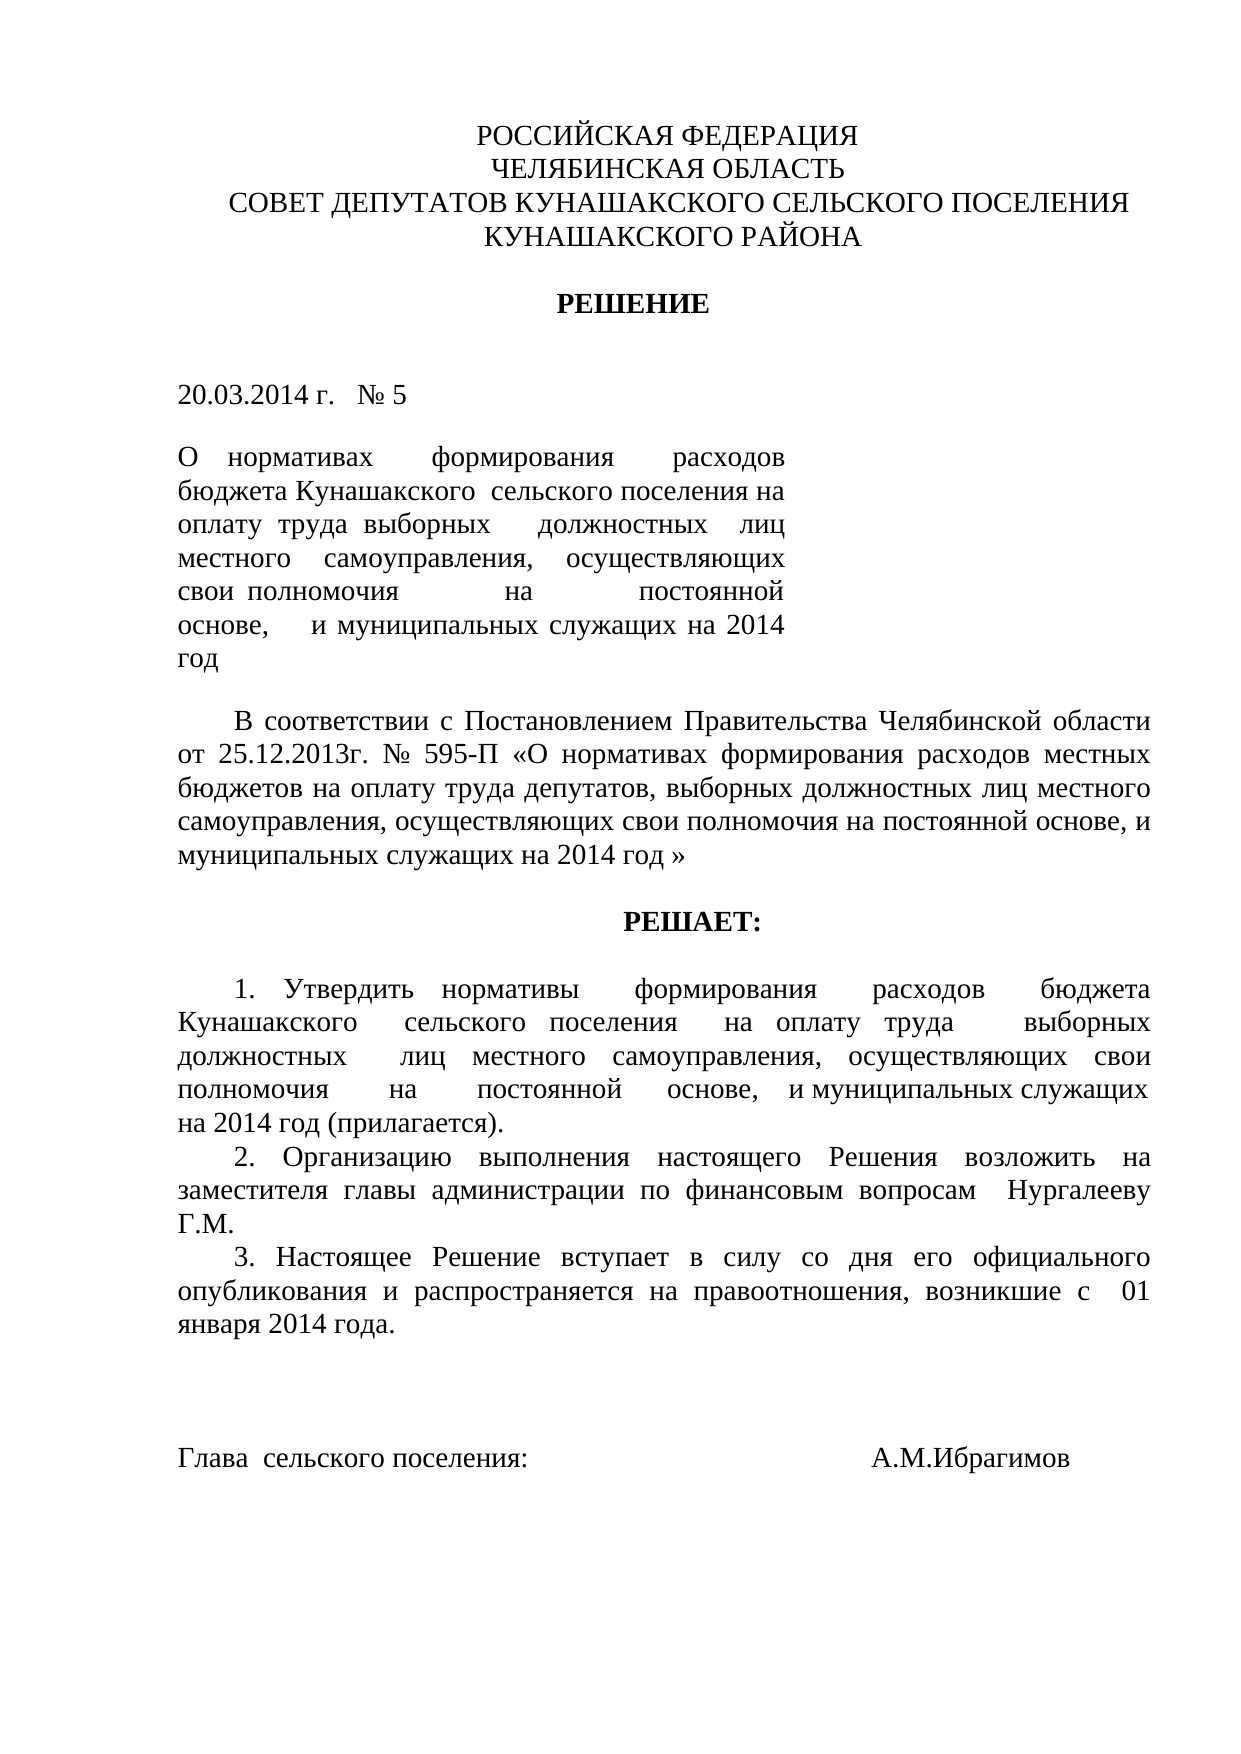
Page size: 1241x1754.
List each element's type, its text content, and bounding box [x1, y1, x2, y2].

text 1. Утвердить нормативы формирования расходов бюджета Кунашакского сельского поселения на оплату труда выборных должностных лиц местного самоуправления, осуществляющих свои полномочия на постоянной основе, и муниципальных служащих на 2014 год (прилагается). [177, 971, 1152, 1139]
text Глава сельского поселения: А.М.Ибрагимов [177, 1441, 1152, 1474]
title ЧЕЛЯБИНСКАЯ ОБЛАСТЬ [177, 152, 1152, 185]
title О нормативах формирования расходов бюджета Кунашакского сельского поселения на оплату труда выборных должностных лиц местного самоуправления, осуществляющих свои полномочия на постоянной основе, и муниципальных служащих на 2014 год [177, 439, 785, 674]
text 2. Организацию выполнения настоящего Решения возложить на заместителя главы администрации по финансовым вопросам Нургалееву Г.М. [177, 1139, 1152, 1239]
text 3. Настоящее Решение вступает в силу со дня его официального опубликования и распространяется на правоотношения, возникшие с 01 января 2014 года. [177, 1239, 1152, 1340]
text В соответствии с Постановлением Правительства Челябинской области от 25.12.2013г. № 595-П «О нормативах формирования расходов местных бюджетов на оплату труда депутатов, выборных должностных лиц местного самоуправления, осуществляющих свои полномочия на постоянной основе, и муниципальных служащих на 2014 год » [177, 703, 1152, 870]
title КУНАШАКСКОГО РАЙОНА [177, 219, 1152, 252]
title СОВЕТ ДЕПУТАТОВ КУНАШАКСКОГО СЕЛЬСКОГО ПОСЕЛЕНИЯ [177, 185, 1152, 219]
text 20.03.2014 г. № 5 [177, 377, 1152, 410]
text РОССИЙСКАЯ ФЕДЕРАЦИЯ [177, 118, 1152, 152]
text РЕШАЕТ: [177, 904, 1152, 937]
title РЕШЕНИЕ [177, 286, 1152, 319]
